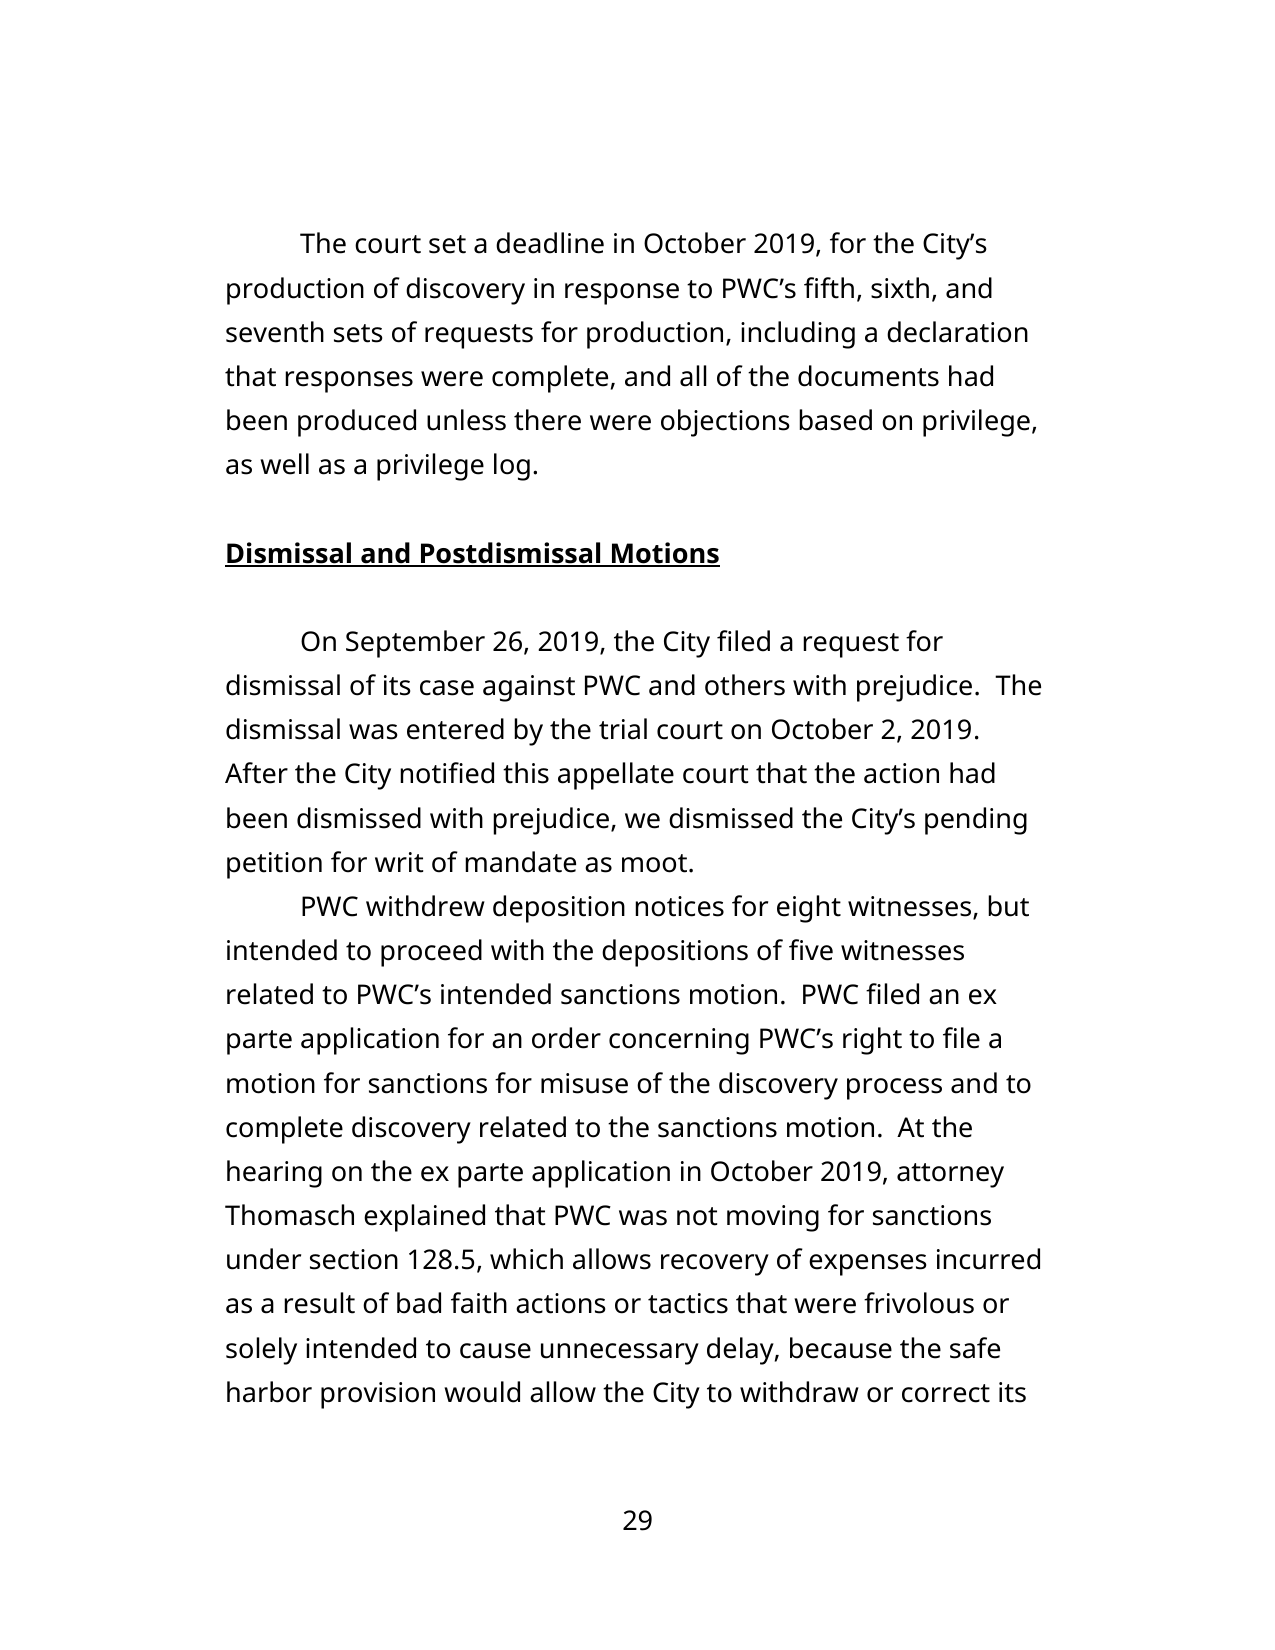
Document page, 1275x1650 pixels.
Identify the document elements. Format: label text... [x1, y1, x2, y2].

text Dismissal and Postdismissal Motions [225, 534, 1050, 571]
text The court set a deadline in October 2019, for the City’s production of discovery in response to PWC’s fifth, sixth, and seventh sets of requests for production, including a declaration that responses were complete, and all of the documents had been produced unless there were objections based on privilege, as well as a privilege log. [225, 225, 1050, 483]
text On September 26, 2019, the City filed a request for dismissal of its case against PWC and others with prejudice. The dismissal was entered by the trial court on October 2, 2019. After the City notified this appellate court that the action had been dismissed with prejudice, we dismissed the City’s pending petition for writ of mandate as moot. [225, 622, 1050, 880]
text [225, 887, 1050, 1410]
